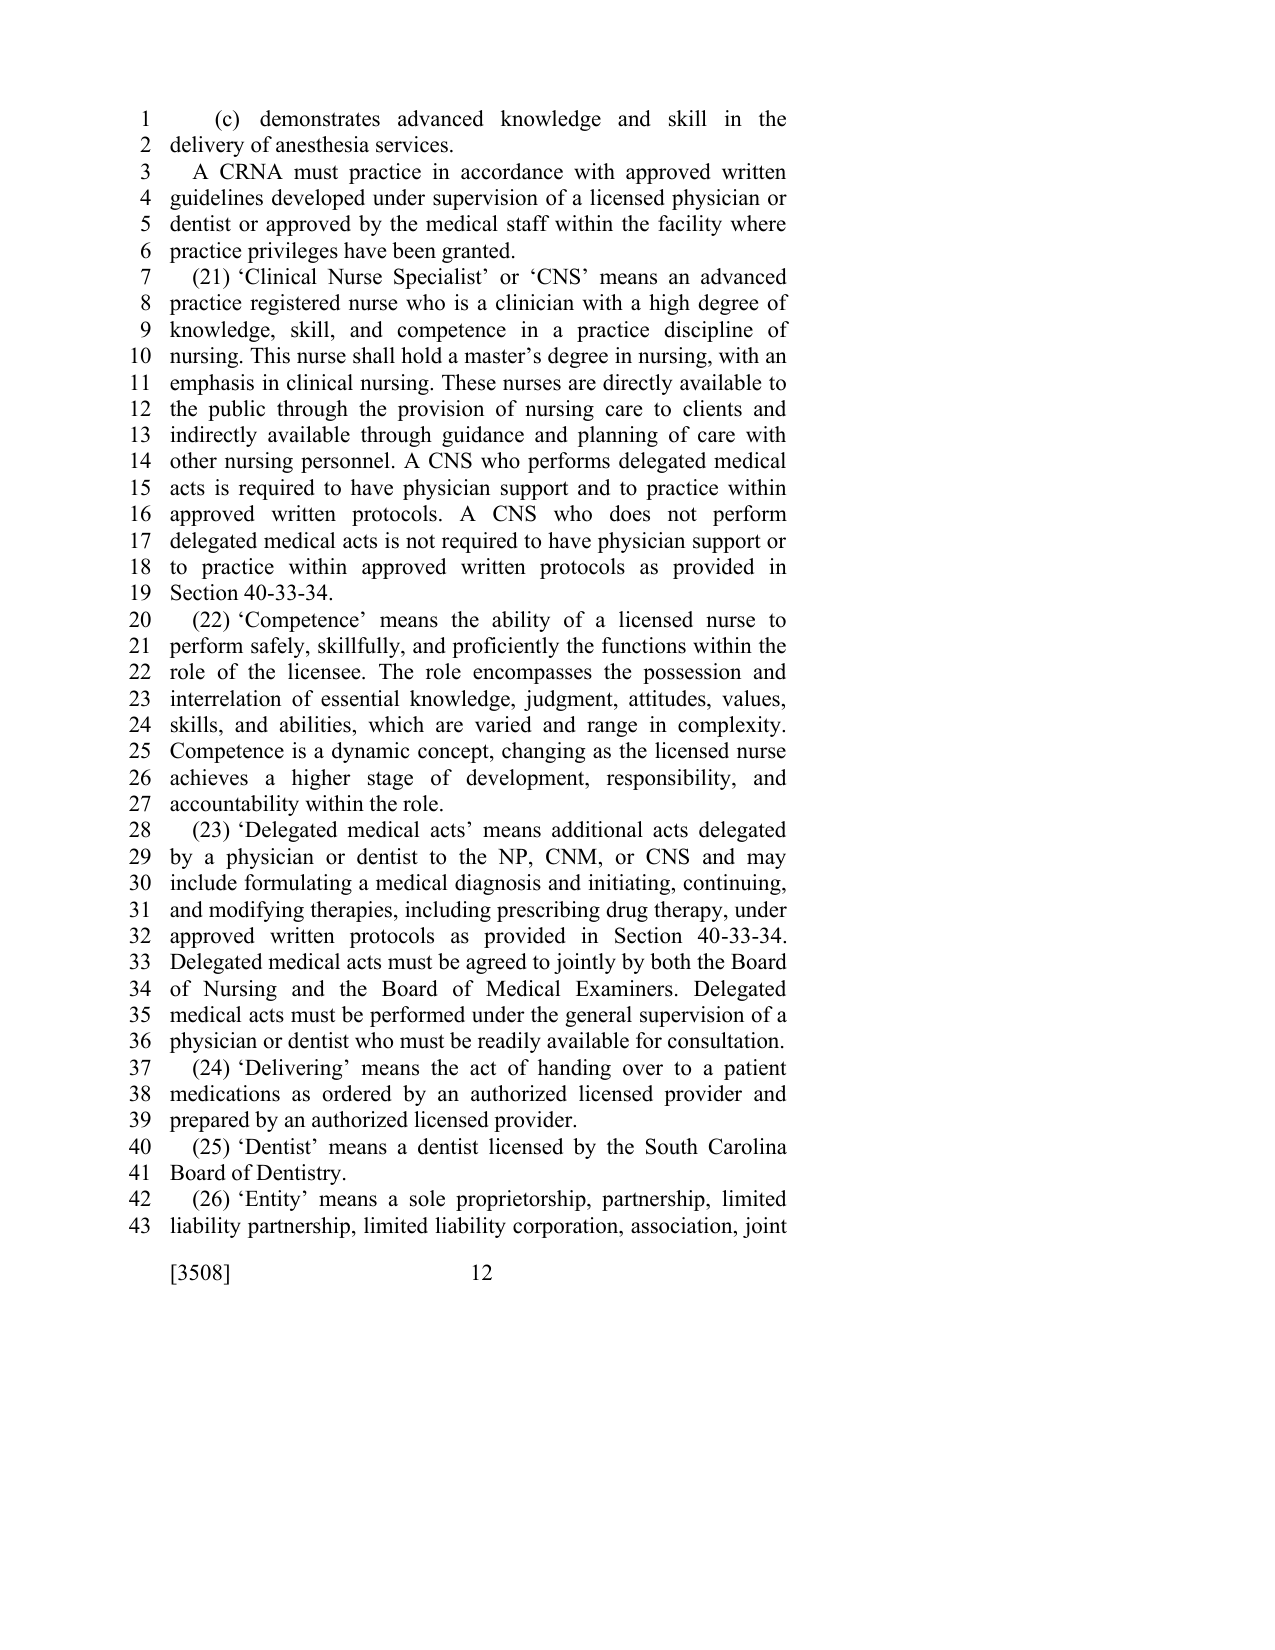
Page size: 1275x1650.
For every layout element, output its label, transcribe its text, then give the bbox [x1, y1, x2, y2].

text (24) ‘Delivering’ means the act of handing over to a patient medications as ordered by an authorized licensed provider and prepared by an authorized licensed provider. [169, 1054, 787, 1133]
text (22) ‘Competence’ means the ability of a licensed nurse to perform safely, skillfully, and proficiently the functions within the role of the licensee. The role encompasses the possession and interrelation of essential knowledge, judgment, attitudes, values, skills, and abilities, which are varied and range in complexity. Competence is a dynamic concept, changing as the licensed nurse achieves a higher stage of development, responsibility, and accountability within the role. [169, 606, 787, 817]
text A CRNA must practice in accordance with approved written guidelines developed under supervision of a licensed physician or dentist or approved by the medical staff within the facility where practice privileges have been granted. [169, 158, 787, 263]
text (c) demonstrates advanced knowledge and skill in the delivery of anesthesia services. [169, 105, 787, 158]
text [169, 1186, 787, 1238]
text (25) ‘Dentist’ means a dentist licensed by the South Carolina Board of Dentistry. [169, 1133, 787, 1186]
text (23) ‘Delegated medical acts’ means additional acts delegated by a physician or dentist to the NP, CNM, or CNS and may include formulating a medical diagnosis and initiating, continuing, and modifying therapies, including prescribing drug therapy, under approved written protocols as provided in Section 40-33-34. Delegated medical acts must be agreed to jointly by both the Board of Nursing and the Board of Medical Examiners. Delegated medical acts must be performed under the general supervision of a physician or dentist who must be readily available for consultation. [169, 817, 787, 1054]
text (21) ‘Clinical Nurse Specialist’ or ‘CNS’ means an advanced practice registered nurse who is a clinician with a high degree of knowledge, skill, and competence in a practice discipline of nursing. This nurse shall hold a master’s degree in nursing, with an emphasis in clinical nursing. These nurses are directly available to the public through the provision of nursing care to clients and indirectly available through guidance and planning of care with other nursing personnel. A CNS who performs delegated medical acts is required to have physician support and to practice within approved written protocols. A CNS who does not perform delegated medical acts is not required to have physician support or to practice within approved written protocols as provided in Section 40-33-34. [169, 263, 787, 606]
